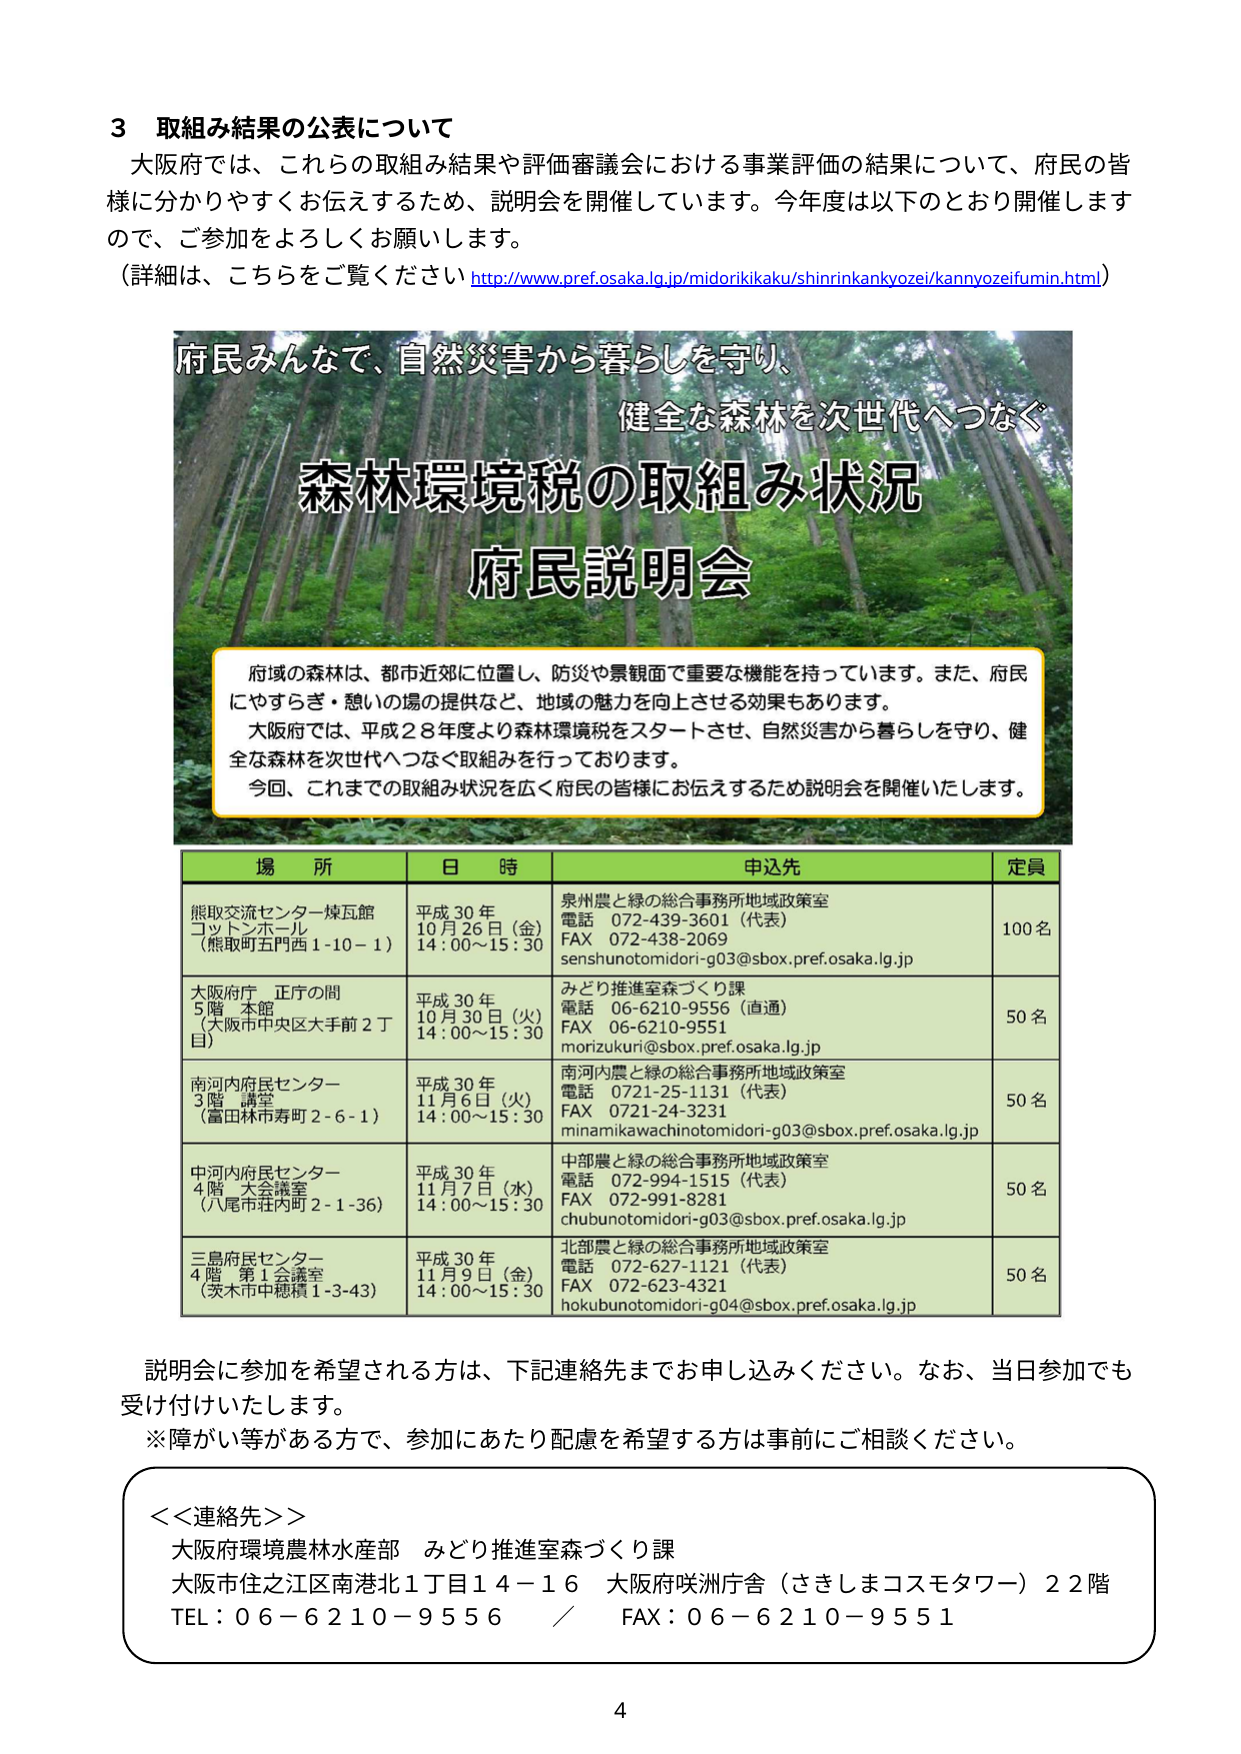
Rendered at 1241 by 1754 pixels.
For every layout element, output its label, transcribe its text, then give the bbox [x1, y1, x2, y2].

text ３ 取組み結果の公表について [106, 108, 1134, 144]
text 大阪府では、これらの取組み結果や評価審議会における事業評価の結果について、府民の皆様に分かりやすくお伝えするため、説明会を開催しています。今年度は以下のとおり開催しますので、ご参加をよろしくお願いします。 [106, 144, 1134, 255]
picture [146, 310, 1095, 1335]
text （詳細は、こちらをご覧くださいhttp://www.pref.osaka.lg.jp/midorikikaku/shinrinkankyozei/kannyozeifumin.html） [106, 255, 1134, 292]
